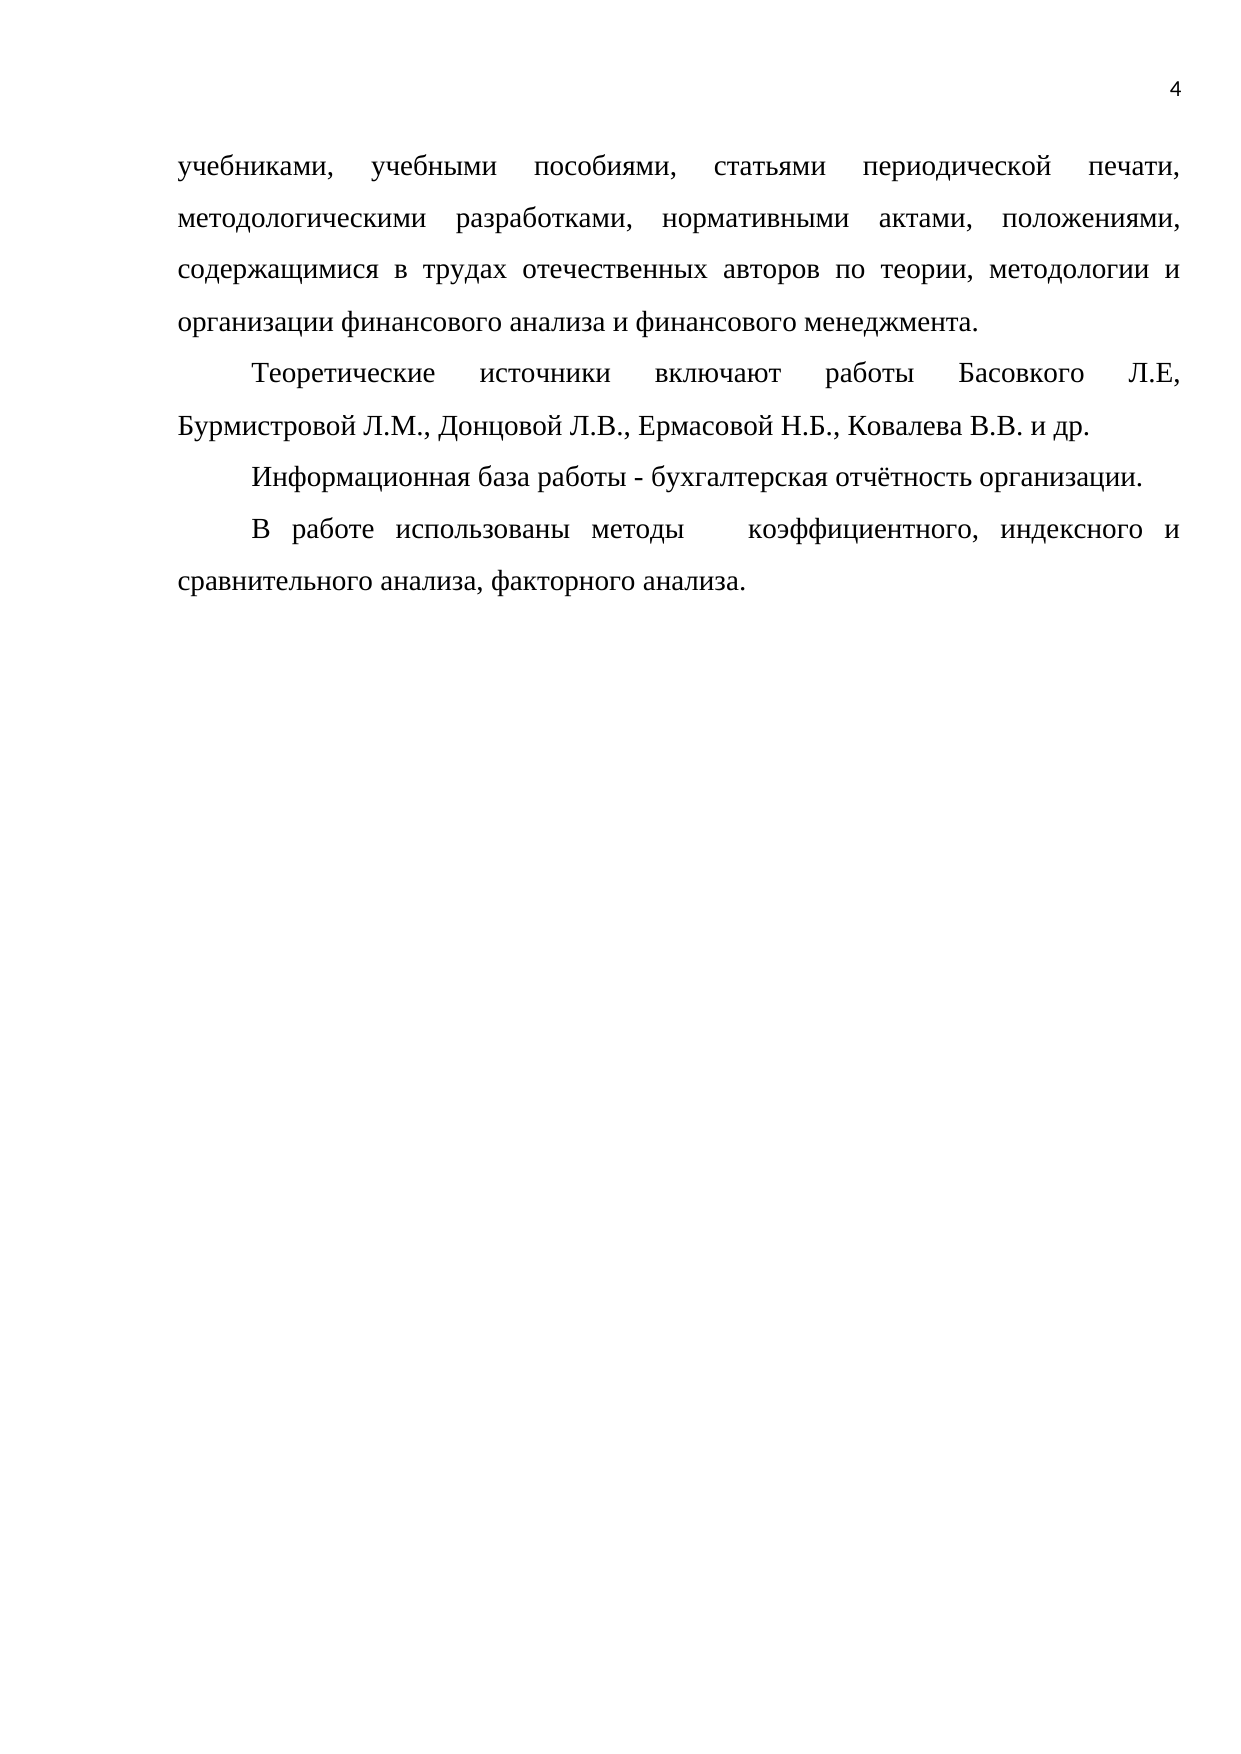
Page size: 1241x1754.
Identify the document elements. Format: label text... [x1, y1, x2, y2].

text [177, 148, 1181, 337]
text Информационная база работы - бухгалтерская отчётность организации. [177, 459, 1181, 493]
text В работе использованы методы коэффициентного, индексного и сравнительного анализа, факторного анализа. [177, 512, 1181, 597]
text Теоретические источники включают работы Басовкого Л.Е, Бурмистровой Л.М., Донцовой Л.В., Ермасовой Н.Б., Ковалева В.В. и др. [177, 356, 1181, 441]
